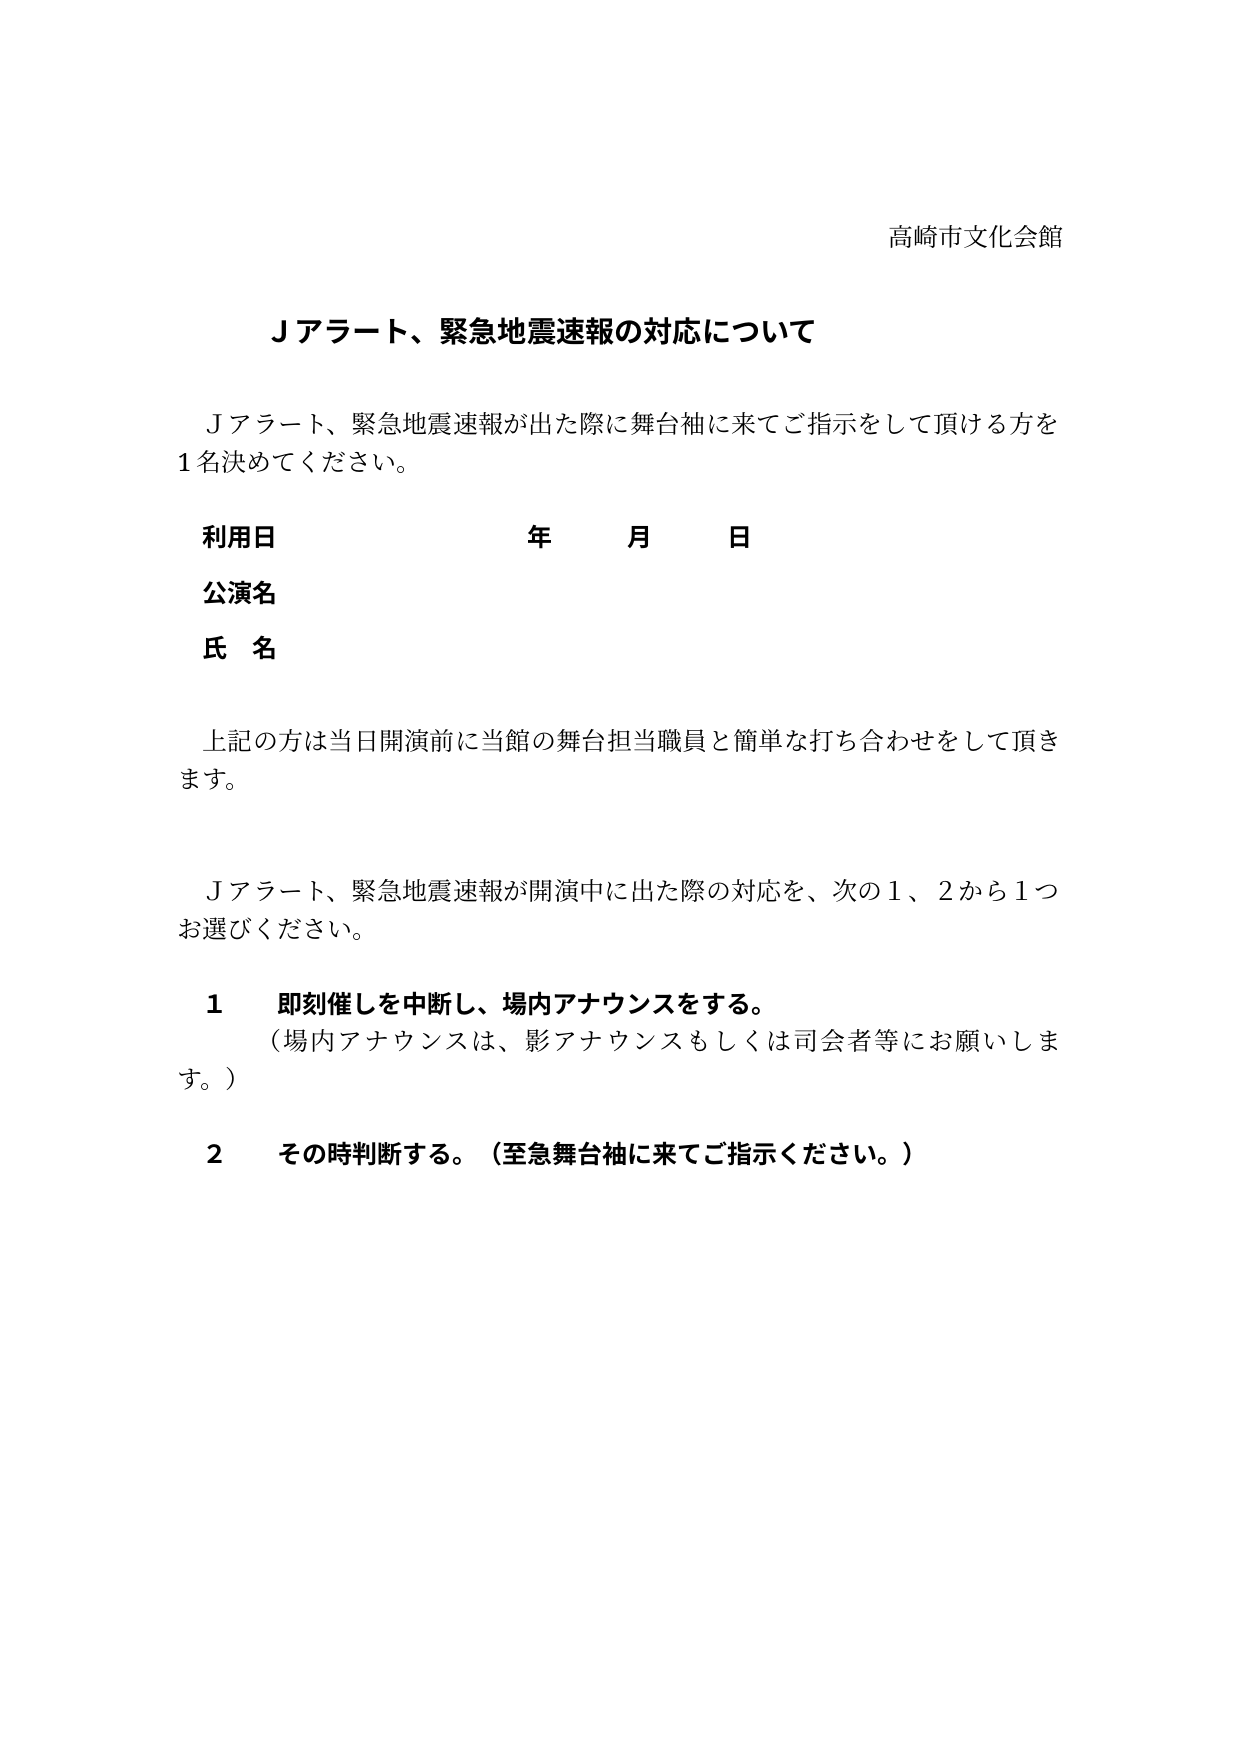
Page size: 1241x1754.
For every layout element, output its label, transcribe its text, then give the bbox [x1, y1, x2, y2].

text Ｊアラート、緊急地震速報が開演中に出た際の対応を、次の１、２から１つお選びください。 [177, 871, 1063, 946]
text 高崎市文化会館 [177, 217, 1063, 254]
text 公演名 [177, 572, 1063, 610]
text ２ その時判断する。（至急舞台袖に来てご指示ください。） [177, 1134, 1063, 1171]
text 利用日 年 月 日 [177, 517, 1063, 554]
text 氏 名 [177, 628, 1063, 666]
text Ｊアラート、緊急地震速報が出た際に舞台袖に来てご指示をして頂ける方を 1名決めてください。 [177, 404, 1063, 479]
text １ 即刻催しを中断し、場内アナウンスをする。 [177, 984, 1063, 1021]
text Ｊアラート、緊急地震速報の対応について [177, 292, 1063, 367]
text （場内アナウンスは、影アナウンスもしくは司会者等にお願いします。） [177, 1021, 1063, 1096]
text 上記の方は当日開演前に当館の舞台担当職員と簡単な打ち合わせをして頂きます。 [177, 721, 1063, 796]
